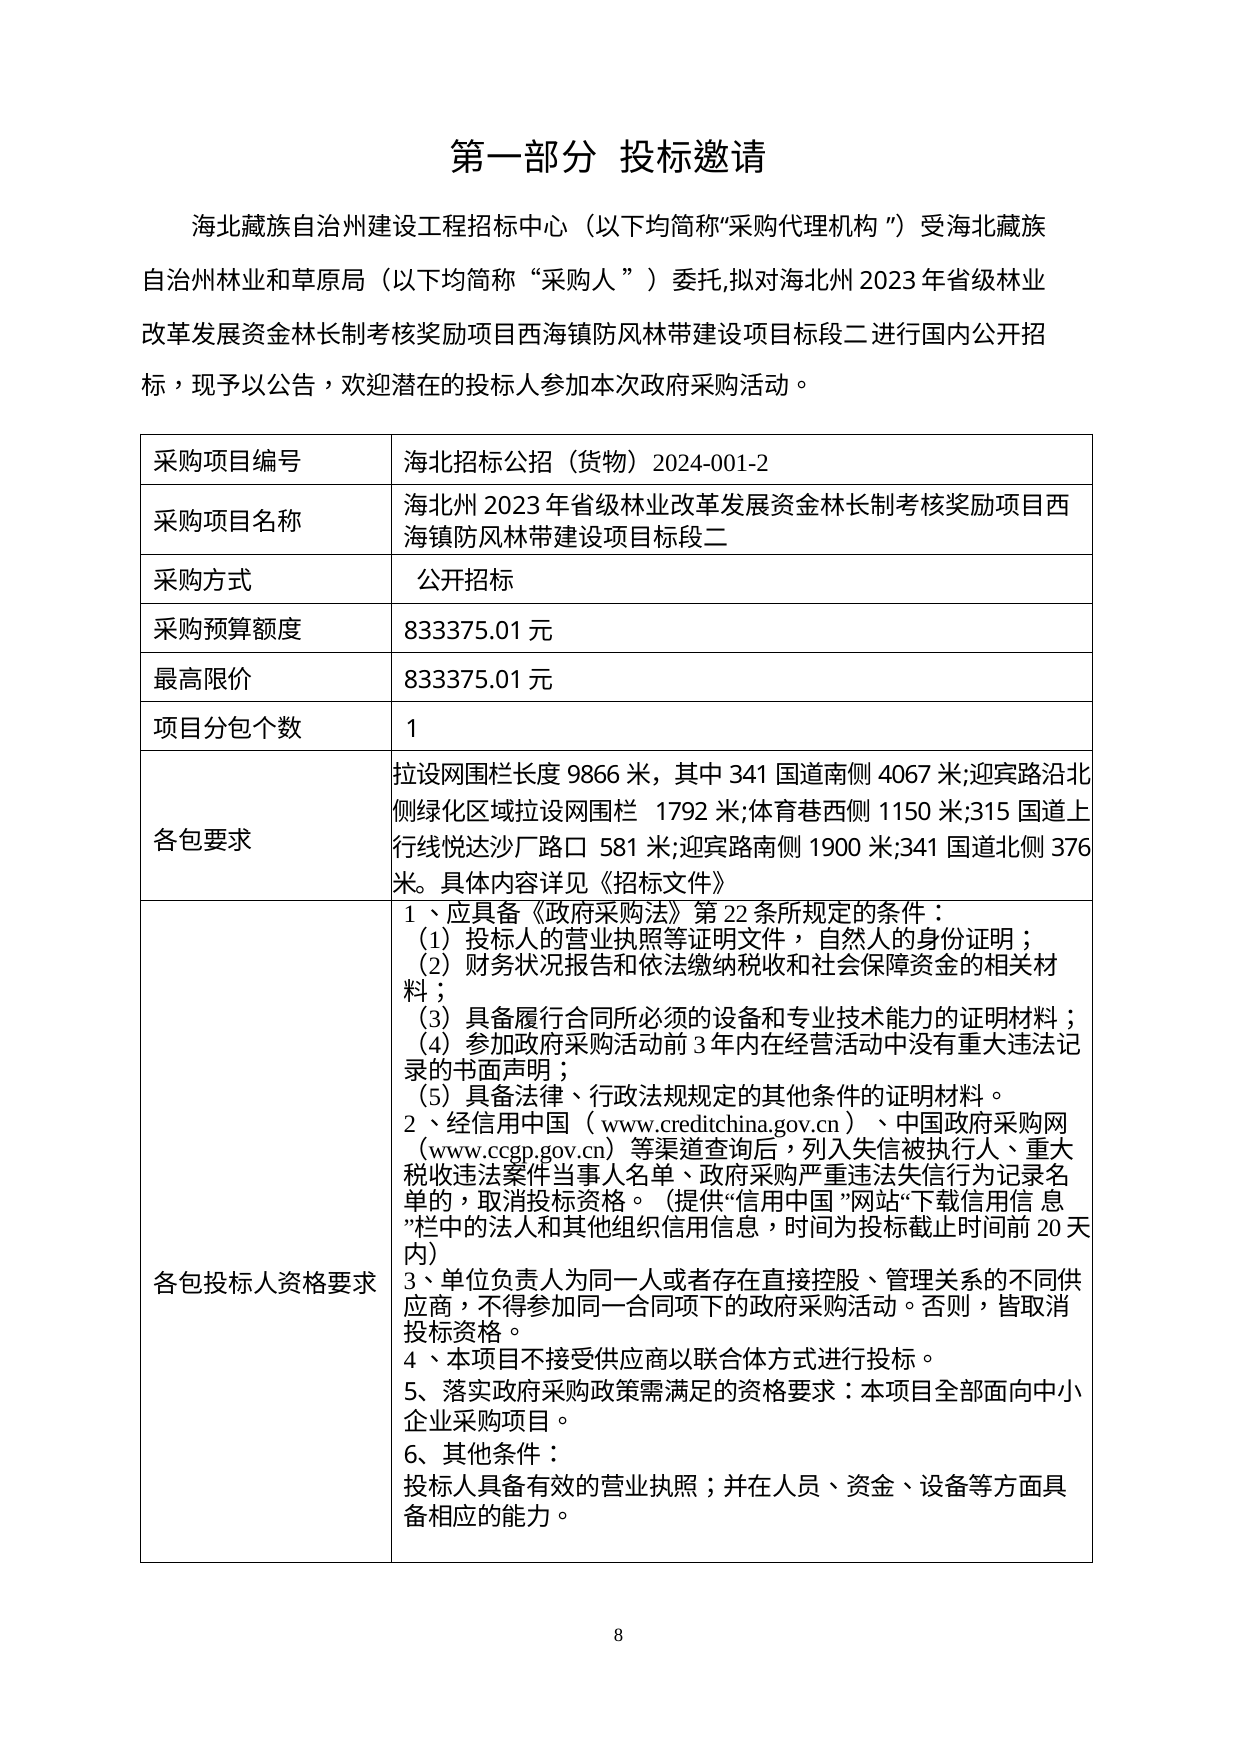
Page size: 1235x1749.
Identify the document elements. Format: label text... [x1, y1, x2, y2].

table_cell 项目分包个数 [141, 702, 391, 750]
text 第一部分 投标邀请 [449, 134, 1093, 180]
table_cell 833375.01元 [392, 604, 1092, 652]
table_cell 采购预算额度 [141, 604, 391, 652]
text 海北藏族自治州建设工程招标中心（以下均简称“采购代理机构 ”）受海北藏族自治州林业和草原局（以下均简称“采购人 ”）委托,拟对海北州2023年省级林业改革发展资金林长制考核奖励项目西海镇防风林带建设项目标段二进行国内公开招标，现予以公告，欢迎潜在的投标人参加本次政府采购活动。 [141, 207, 1047, 402]
table_header 海北招标公招（货物）2024-001-2 [392, 435, 1092, 484]
table_cell 海北州2023年省级林业改革发展资金林长制考核奖励项目西海镇防风林带建设项目标段二 [392, 485, 1092, 554]
table_cell 采购项目名称 [141, 485, 391, 554]
table_cell 1 [392, 702, 1092, 750]
table_cell 各包投标人资格要求 [141, 901, 391, 1562]
table_cell 833375.01元 [392, 653, 1092, 701]
table_cell 采购方式 [141, 555, 391, 603]
table_header 采购项目编号 [141, 435, 391, 484]
table_cell 最高限价 [141, 653, 391, 701]
table_cell 各包要求 [141, 751, 391, 900]
table_cell 1 、应具备《政府采购法》第22条所规定的条件： （1）投标人的营业执照等证明文件， 自然人的身份证明； （2）财务状况报告和依法缴纳税收和社会保障资金的相关材料； （3）具备履行合同所必须的设备和专业技术能力的证明材料； （4）参加政府采购活动前3年内在经营活动中没有重大违法记录的书面声明； （5）具备法律、行政法规规定的其他条件的证明材料。 2 、经信用中国（ www.creditchina.gov.cn ）、中国政府采购网 （www.ccgp.gov.cn）等渠道查询后，列入失信被执行人、重大 税收违法案件当事人名单、政府采购严重违法失信行为记录名 单的，取消投标资格。（提供“信用中国 ”网站“下载信用信 息 ”栏中的法人和其他组织信用信息，时间为投标截止时间前20天内） 3、单位负责人为同一人或者存在直接控股、管理关系的不同供应商，不得参加同一合同项下的政府采购活动。否则，皆取消投标资格。 4 、本项目不接受供应商以联合体方式进行投标。 5、落实政府采购政策需满足的资格要求：本项目全部面向中小企业采购项目。 6、其他条件： 投标人具备有效的营业执照；并在人员、资金、设备等方面具备相应的能力。 [392, 901, 1092, 1562]
table_cell 拉设网围栏长度 9866 米，其中 341 国道南侧 4067 米;迎宾路沿北侧绿化区域拉设网围栏 1792 米;体育巷西侧 1150 米;315 国道上行线悦达沙厂路口 581 米;迎宾路南侧 1900 米;341 国道北侧 376 米。具体内容详见《招标文件》 [392, 751, 1092, 900]
table_cell 公开招标 [392, 555, 1092, 603]
